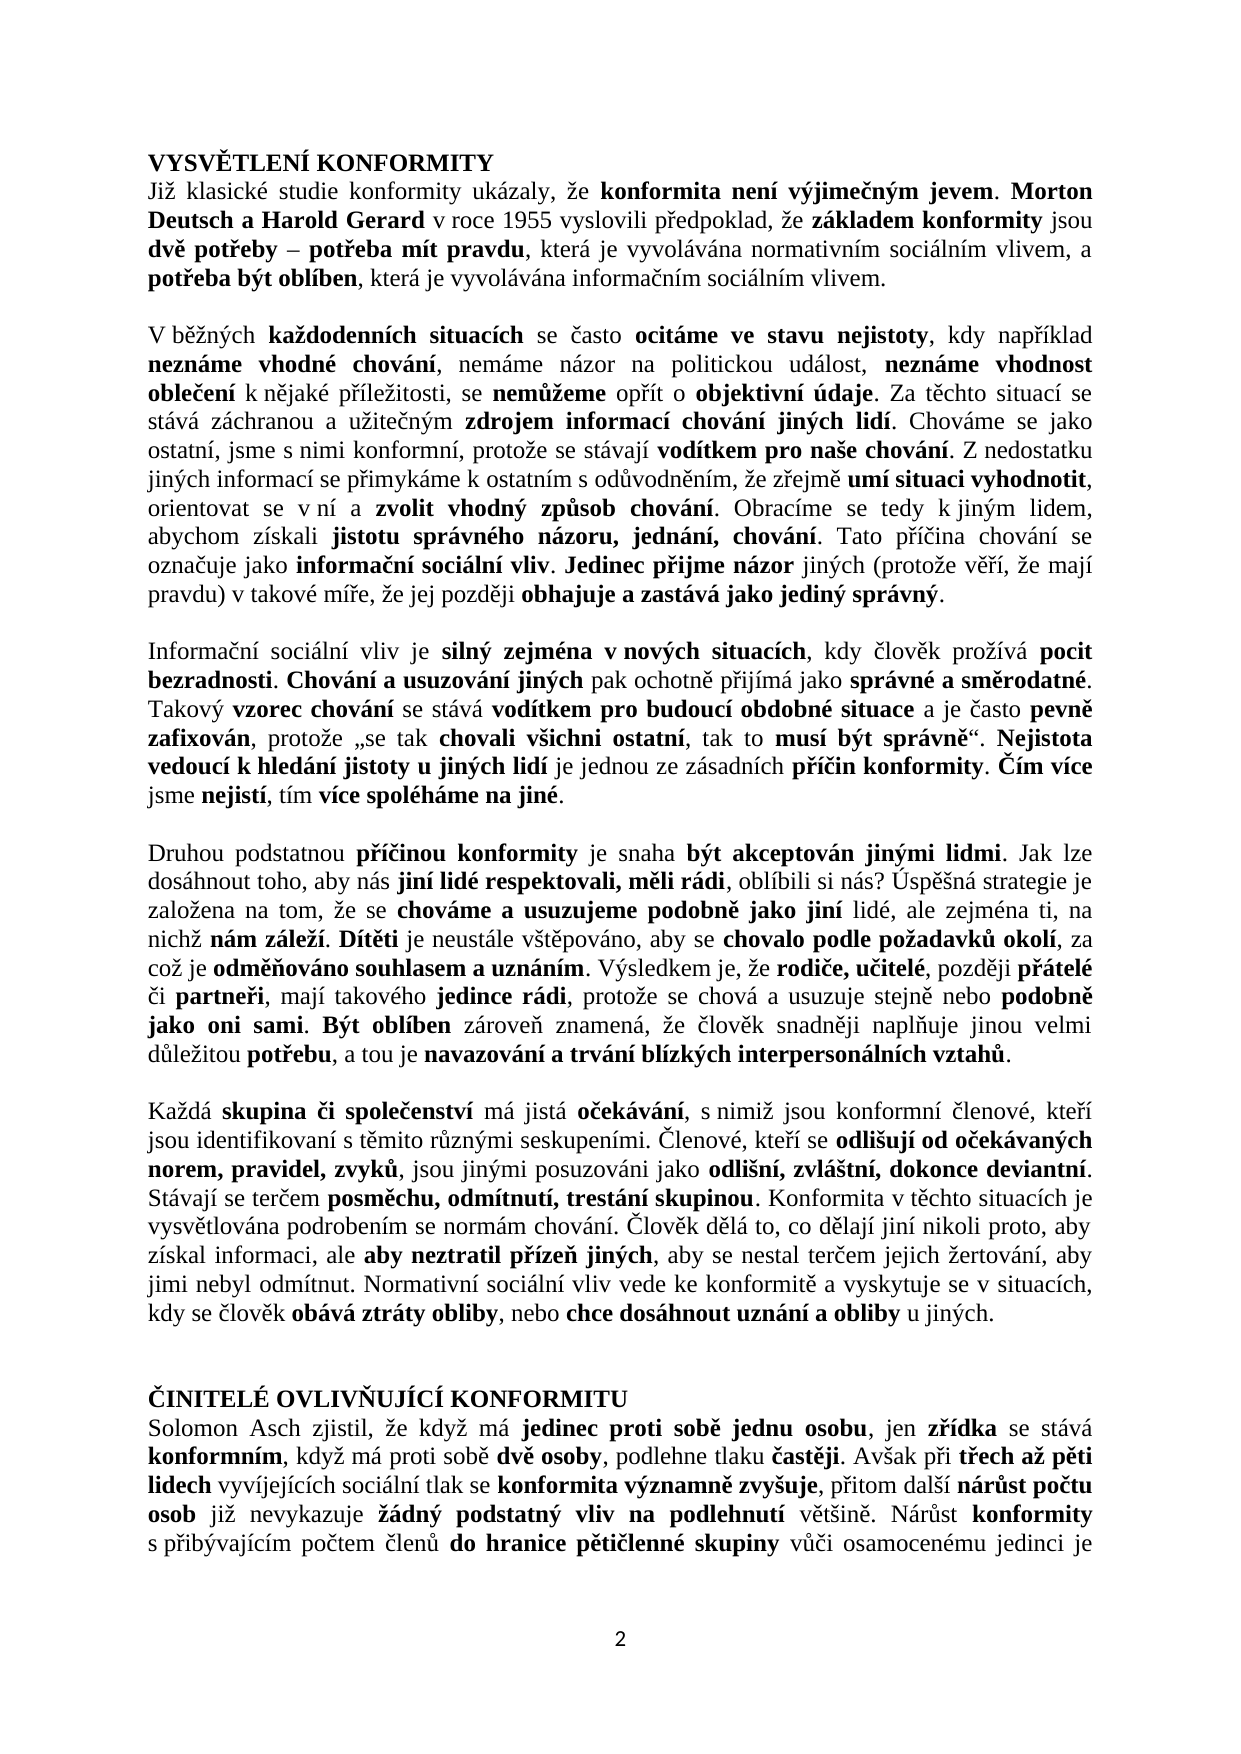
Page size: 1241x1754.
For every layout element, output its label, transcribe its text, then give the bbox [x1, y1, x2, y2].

text Každá skupina či společenství má jistá očekávání, s nimiž jsou konformní členové, kteří jsou identifikovaní s těmito různými seskupeními. Členové, kteří se odlišují od očekávaných norem, pravidel, zvyků, jsou jinými posuzováni jako odlišní, zvláštní, dokonce deviantní. Stávají se terčem posměchu, odmítnutí, trestání skupinou. Konformita v těchto situacích je vysvětlována podrobením se normám chování. Člověk dělá to, co dělají jiní nikoli proto, aby získal informaci, ale aby neztratil přízeň jiných, aby se nestal terčem jejich žertování, aby jimi nebyl odmítnut. Normativní sociální vliv vede ke konformitě a vyskytuje se v situacích, kdy se člověk obává ztráty obliby, nebo chce dosáhnout uznání a obliby u jiných. [148, 1096, 1093, 1326]
text ČINITELÉ OVLIVŇUJÍCÍ KONFORMITU [148, 1384, 1093, 1413]
text Již klasické studie konformity ukázaly, že konformita není výjimečným jevem. Morton Deutsch a Harold Gerard v roce 1955 vyslovili předpoklad, že základem konformity jsou dvě potřeby – potřeba mít pravdu, která je vyvolávána normativním sociálním vlivem, a potřeba být oblíben, která je vyvolávána informačním sociálním vlivem. [148, 176, 1093, 291]
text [148, 1413, 1093, 1556]
text V běžných každodenních situacích se často ocitáme ve stavu nejistoty, kdy například neznáme vhodné chování, nemáme názor na politickou událost, neznáme vhodnost oblečení k nějaké příležitosti, se nemůžeme opřít o objektivní údaje. Za těchto situací se stává záchranou a užitečným zdrojem informací chování jiných lidí. Chováme se jako ostatní, jsme s nimi konformní, protože se stávají vodítkem pro naše chování. Z nedostatku jiných informací se přimykáme k ostatním s odůvodněním, že zřejmě umí situaci vyhodnotit, orientovat se v ní a zvolit vhodný způsob chování. Obracíme se tedy k jiným lidem, abychom získali jistotu správného názoru, jednání, chování. Tato příčina chování se označuje jako informační sociální vliv. Jedinec přijme názor jiných (protože věří, že mají pravdu) v takové míře, že jej později obhajuje a zastává jako jediný správný. [148, 320, 1093, 608]
text Druhou podstatnou příčinou konformity je snaha být akceptován jinými lidmi. Jak lze dosáhnout toho, aby nás jiní lidé respektovali, měli rádi, oblíbili si nás? Úspěšná strategie je založena na tom, že se chováme a usuzujeme podobně jako jiní lidé, ale zejména ti, na nichž nám záleží. Dítěti je neustále vštěpováno, aby se chovalo podle požadavků okolí, za což je odměňováno souhlasem a uznáním. Výsledkem je, že rodiče, učitelé, později přátelé či partneři, mají takového jedince rádi, protože se chová a usuzuje stejně nebo podobně jako oni sami. Být oblíben zároveň znamená, že člověk snadněji naplňuje jinou velmi důležitou potřebu, a tou je navazování a trvání blízkých interpersonálních vztahů. [148, 838, 1093, 1068]
text VYSVĚTLENÍ KONFORMITY [148, 148, 1093, 176]
text Informační sociální vliv je silný zejména v nových situacích, kdy člověk prožívá pocit bezradnosti. Chování a usuzování jiných pak ochotně přijímá jako správné a směrodatné. Takový vzorec chování se stává vodítkem pro budoucí obdobné situace a je často pevně zafixován, protože „se tak chovali všichni ostatní, tak to musí být správně“. Nejistota vedoucí k hledání jistoty u jiných lidí je jednou ze zásadních příčin konformity. Čím více jsme nejistí, tím více spoléháme na jiné. [148, 636, 1093, 809]
